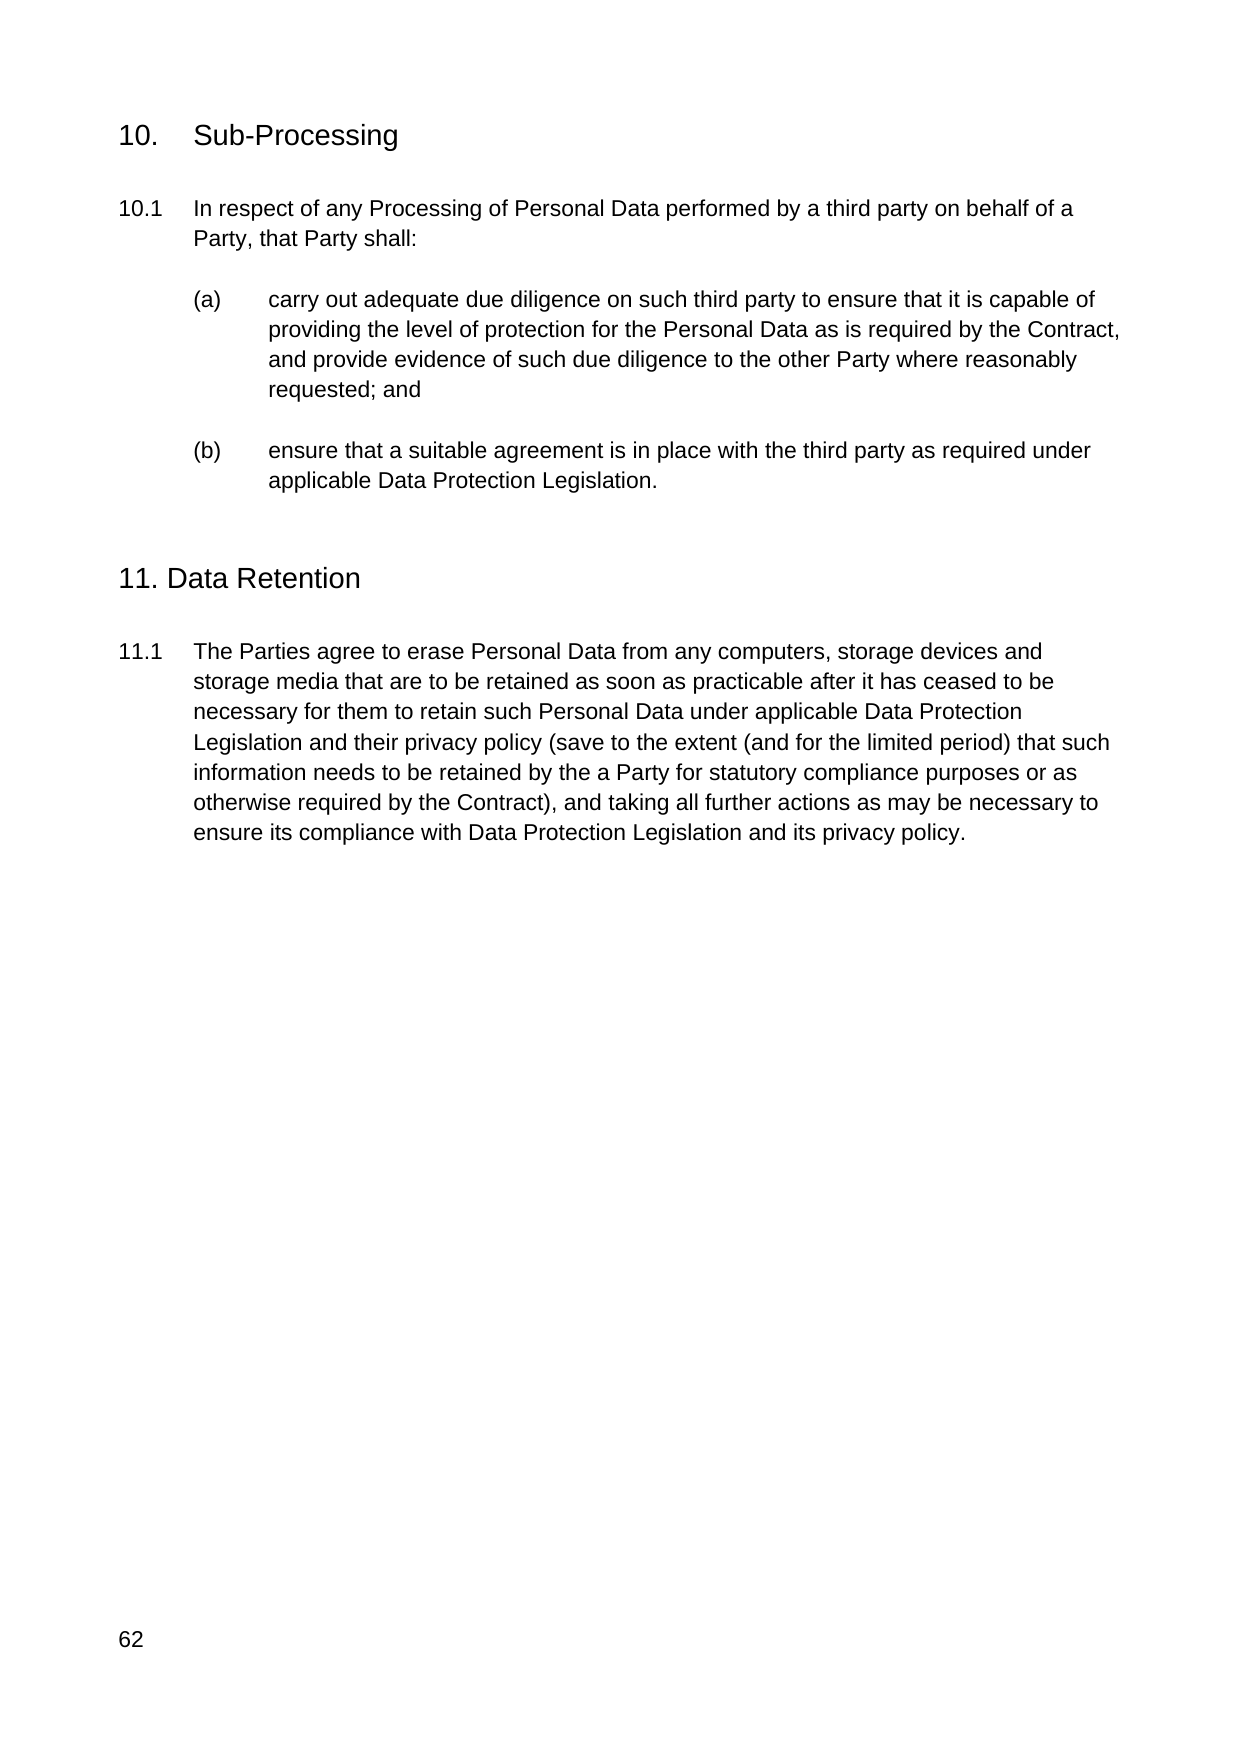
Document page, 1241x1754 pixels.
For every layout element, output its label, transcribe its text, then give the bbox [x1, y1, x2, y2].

text 10.1 In respect of any Processing of Personal Data performed by a third party on behalf of a Party, that Party shall: [118, 195, 1122, 252]
subtitle 11. Data Retention [118, 561, 1122, 594]
text 11.1 The Parties agree to erase Personal Data from any computers, storage devices and storage media that are to be retained as soon as practicable after it has ceased to be necessary for them to retain such Personal Data under applicable Data Protection Legislation and their privacy policy (save to the extent (and for the limited period) that such information needs to be retained by the a Party for statutory compliance purposes or as otherwise required by the Contract), and taking all further actions as may be necessary to ensure its compliance with Data Protection Legislation and its privacy policy. [118, 638, 1122, 846]
subtitle 10. Sub-Processing [118, 118, 1122, 152]
text (a) carry out adequate due diligence on such third party to ensure that it is capable of providing the level of protection for the Personal Data as is required by the Contract, and provide evidence of such due diligence to the other Party where reasonably requested; and [193, 286, 1122, 403]
text (b) ensure that a suitable agreement is in place with the third party as required under applicable Data Protection Legislation. [193, 437, 1122, 493]
